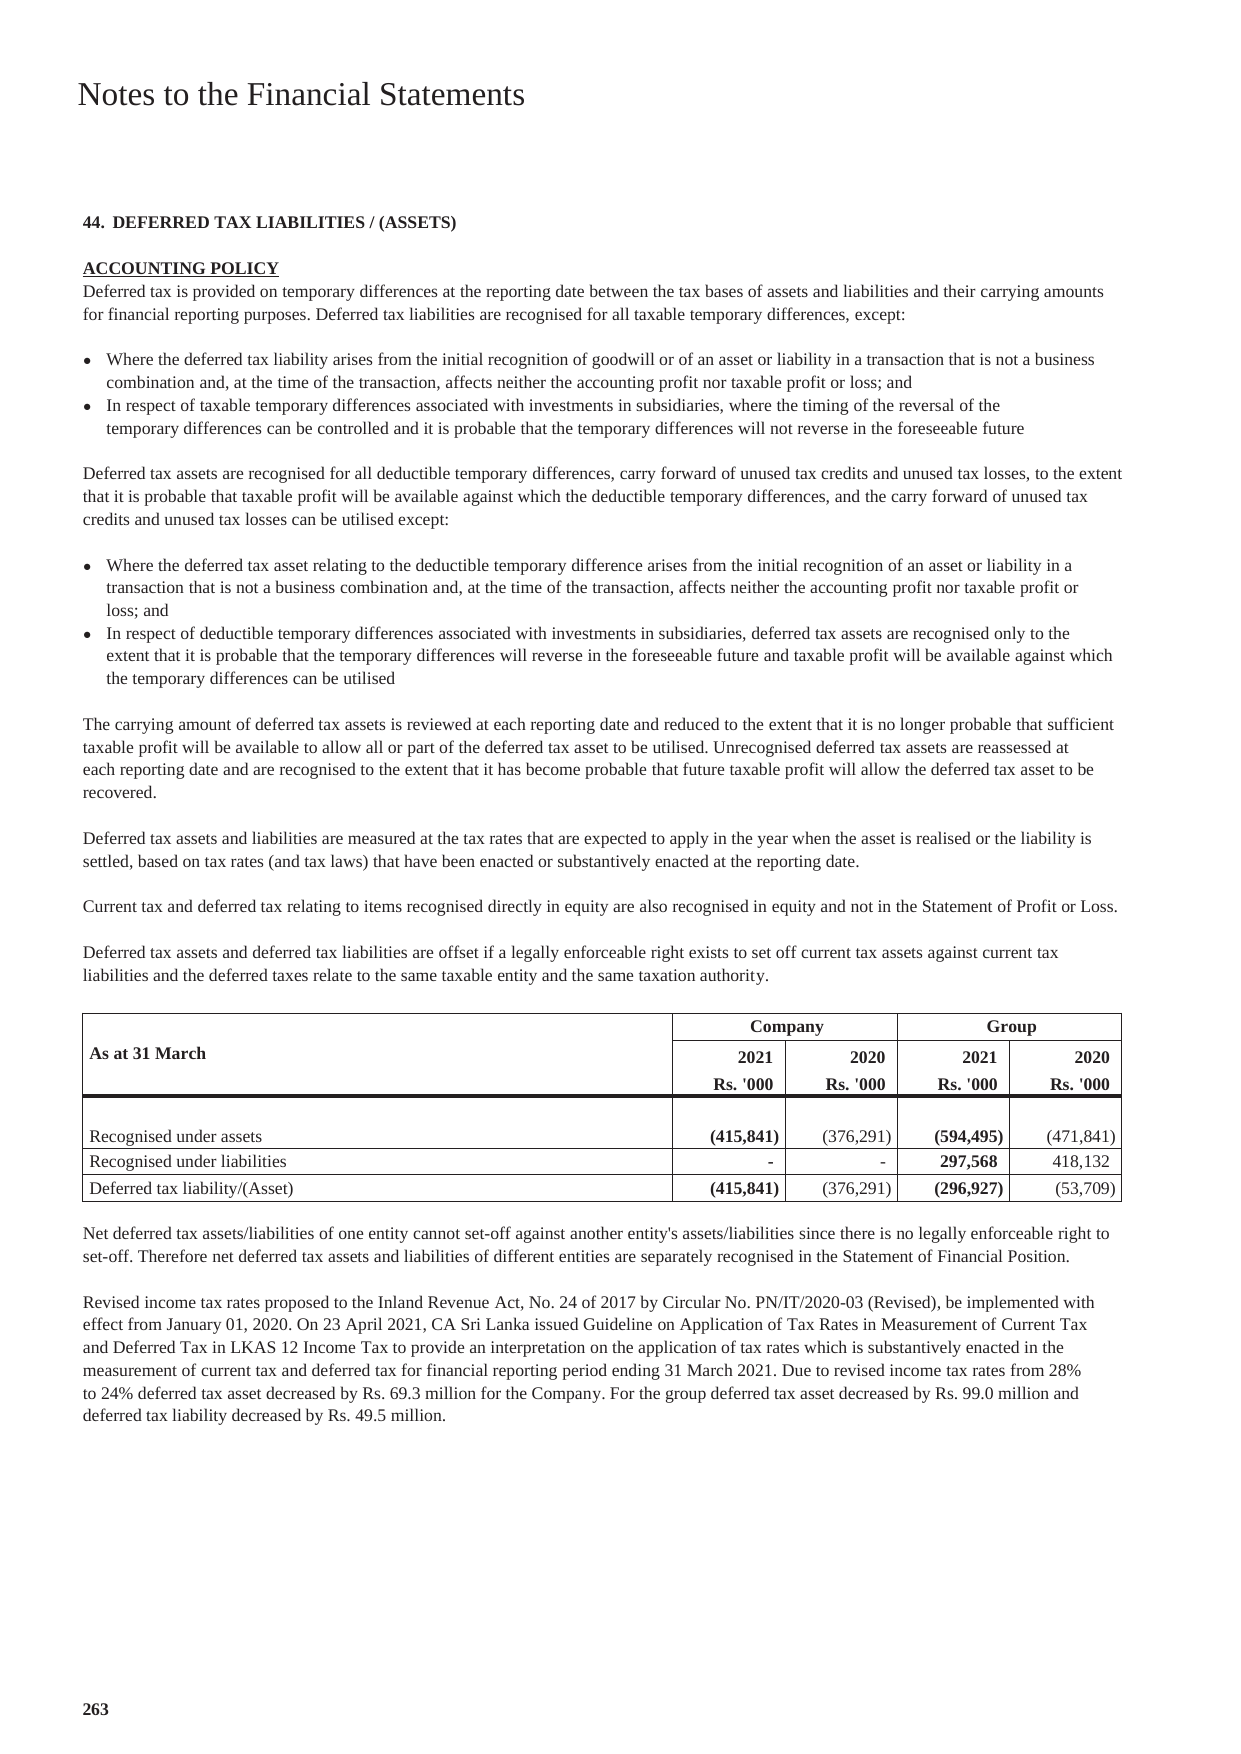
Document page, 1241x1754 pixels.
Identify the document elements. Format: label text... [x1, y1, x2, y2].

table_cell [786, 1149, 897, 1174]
text Current tax and deferred tax relating to items recognised directly in equity are also recognised in equity and not in the Statement of Profit or Loss. Deferred tax assets and deferred tax liabilities are offset if a legally enforceable right exists to set off current tax assets against current tax [83, 876, 1122, 968]
text Deferred tax is provided on temporary differences at the reporting date between the tax bases of assets and liabilities and their carrying amounts for financial reporting purposes. Deferred tax liabilities are recognised for all taxable temporary differences, except: [83, 281, 1119, 324]
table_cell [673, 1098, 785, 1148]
list Where the deferred tax liability arises from the initial recognition of goodwill or of an asset or liability in a transaction that is not a business combination and, at the time of the transaction, affects neither the accounting profit nor taxable profit or loss; and [83, 349, 1096, 392]
text Deferred tax assets and liabilities are measured at the tax rates that are expected to apply in the year when the asset is realised or the liability is settled, based on tax rates (and tax laws) that have been enacted or substantively enacted at the reporting date. [83, 828, 1119, 871]
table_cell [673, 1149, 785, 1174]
text to 24% deferred tax asset decreased by Rs. 69.3 million for the Company. For the group deferred tax asset decreased by Rs. 99.0 million and deferred tax liability decreased by Rs. 49.5 million. [83, 1382, 1124, 1426]
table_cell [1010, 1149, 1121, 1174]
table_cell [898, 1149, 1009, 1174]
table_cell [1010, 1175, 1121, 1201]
list In respect of taxable temporary differences associated with investments in subsidiaries, where the timing of the reversal of the temporary differences can be controlled and it is probable that the temporary differences will not reverse in the foreseeable future [83, 395, 1075, 438]
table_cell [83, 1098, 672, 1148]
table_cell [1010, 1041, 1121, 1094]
text Net deferred tax assets/liabilities of one entity cannot set-off against another entity's assets/liabilities since there is no legally enforceable right to set-off. Therefore net deferred tax assets and liabilities of different entities are separately recognised in the Statement of Financial Position. [83, 1223, 1115, 1266]
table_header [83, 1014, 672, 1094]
subtitle DEFERRED TAX LIABILITIES / (ASSETS) [83, 212, 1134, 232]
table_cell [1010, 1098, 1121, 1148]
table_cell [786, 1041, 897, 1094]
text Revised income tax rates proposed to the Inland Revenue Act, No. 24 of 2017 by Circular No. PN/IT/2020-03 (Revised), be implemented with effect from January 01, 2020. On 23 April 2021, CA Sri Lanka issued Guideline on Application of Tax Rates in Measurement of Current Tax and Deferred Tax in LKAS 12 Income Tax to provide an interpretation on the application of tax rates which is substantively enacted in the measurement of current tax and deferred tax for financial reporting period ending 31 March 2021. Due to revised income tax rates from 28% [83, 1292, 1102, 1380]
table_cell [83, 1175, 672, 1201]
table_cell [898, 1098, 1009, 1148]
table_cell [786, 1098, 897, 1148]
text The carrying amount of deferred tax assets is reviewed at each reporting date and reduced to the extent that it is no longer probable that sufficient taxable profit will be available to allow all or part of the deferred tax asset to be utilised. Unrecognised deferred tax assets are reassessed at [83, 714, 1117, 757]
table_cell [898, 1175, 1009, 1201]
list In respect of deductible temporary differences associated with investments in subsidiaries, deferred tax assets are recognised only to the extent that it is probable that the temporary differences will reverse in the foreseeable future and taxable profit will be available against which the temporary differences can be utilised [83, 623, 1115, 688]
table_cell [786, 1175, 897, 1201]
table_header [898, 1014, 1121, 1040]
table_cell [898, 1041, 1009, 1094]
text Deferred tax assets are recognised for all deductible temporary differences, carry forward of unused tax credits and unused tax losses, to the extent that it is probable that taxable profit will be available against which the deductible temporary differences, and the carry forward of unused tax credits and unused tax losses can be utilised except: [83, 463, 1129, 529]
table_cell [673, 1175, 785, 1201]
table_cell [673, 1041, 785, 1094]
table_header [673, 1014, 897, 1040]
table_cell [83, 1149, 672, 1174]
text each reporting date and are recognised to the extent that it has become probable that future taxable profit will allow the deferred tax asset to be recovered. [83, 759, 1112, 802]
list Where the deferred tax asset relating to the deductible temporary difference arises from the initial recognition of an asset or liability in a transaction that is not a business combination and, at the time of the transaction, affects neither the accounting profit nor taxable profit or loss; and [83, 554, 1111, 620]
text ACCOUNTING POLICY [83, 258, 1134, 278]
text liabilities and the deferred taxes relate to the same taxable entity and the same taxation authority. [83, 968, 1134, 985]
